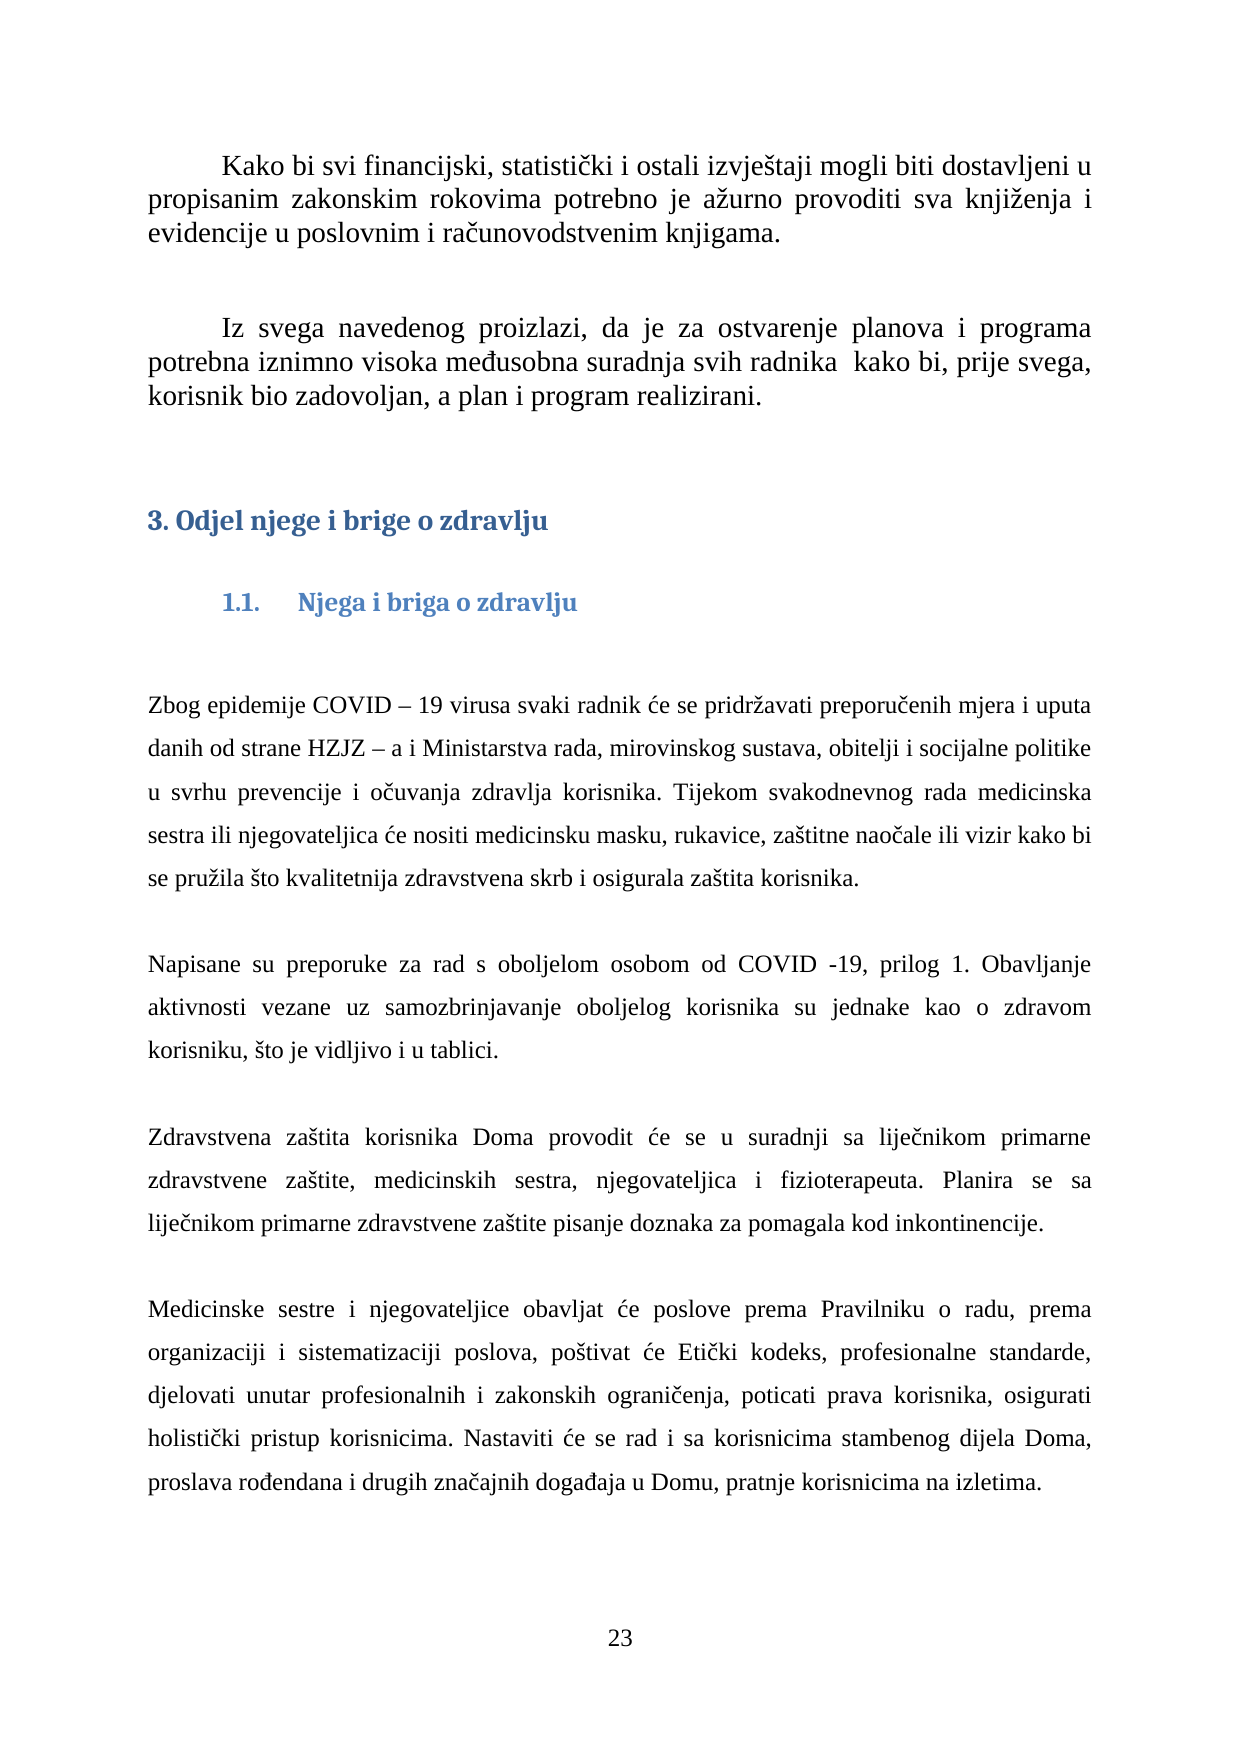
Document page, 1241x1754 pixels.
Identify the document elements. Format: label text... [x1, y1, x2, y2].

subtitle 3. Odjel njege i brige o zdravlju [148, 504, 1093, 538]
text Iz svega navedenog proizlazi, da je za ostvarenje planova i programa potrebna iznimno visoka međusobna suradnja svih radnika kako bi, prije svega, korisnik bio zadovoljan, a plan i program realizirani. [148, 311, 1093, 411]
text Napisane su preporuke za rad s oboljelom osobom od COVID -19, prilog 1. Obavljanje aktivnosti vezane uz samozbrinjavanje oboljelog korisnika su jednake kao o zdravom korisniku, što je vidljivo i u tablici. [148, 949, 1093, 1064]
text Kako bi svi financijski, statistički i ostali izvještaji mogli biti dostavljeni u propisanim zakonskim rokovima potrebno je ažurno provoditi sva knjiženja i evidencije u poslovnim i računovodstvenim knjigama. [148, 148, 1093, 248]
text Medicinske sestre i njegovateljice obavljat će poslove prema Pravilniku o radu, prema organizaciji i sistematizaciji poslova, poštivat će Etički kodeks, profesionalne standarde, djelovati unutar profesionalnih i zakonskih ograničenja, poticati prava korisnika, osigurati holistički pristup korisnicima. Nastaviti će se rad i sa korisnicima stambenog dijela Doma, proslava rođendana i drugih značajnih događaja u Domu, pratnje korisnicima na izletima. [148, 1294, 1093, 1495]
text Zbog epidemije COVID – 19 virusa svaki radnik će se pridržavati preporučenih mjera i uputa danih od strane HZJZ – a i Ministarstva rada, mirovinskog sustava, obitelji i socijalne politike u svrhu prevencije i očuvanja zdravlja korisnika. Tijekom svakodnevnog rada medicinska sestra ili njegovateljica će nositi medicinsku masku, rukavice, zaštitne naočale ili vizir kako bi se pružila što kvalitetnija zdravstvena skrb i osigurala zaštita korisnika. [148, 690, 1093, 892]
text Zdravstvena zaštita korisnika Doma provodit će se u suradnji sa liječnikom primarne zdravstvene zaštite, medicinskih sestra, njegovateljica i fizioterapeuta. Planira se sa liječnikom primarne zdravstvene zaštite pisanje doznaka za pomagala kod inkontinencije. [148, 1122, 1093, 1237]
subtitle Njega i briga o zdravlju [223, 587, 1093, 618]
